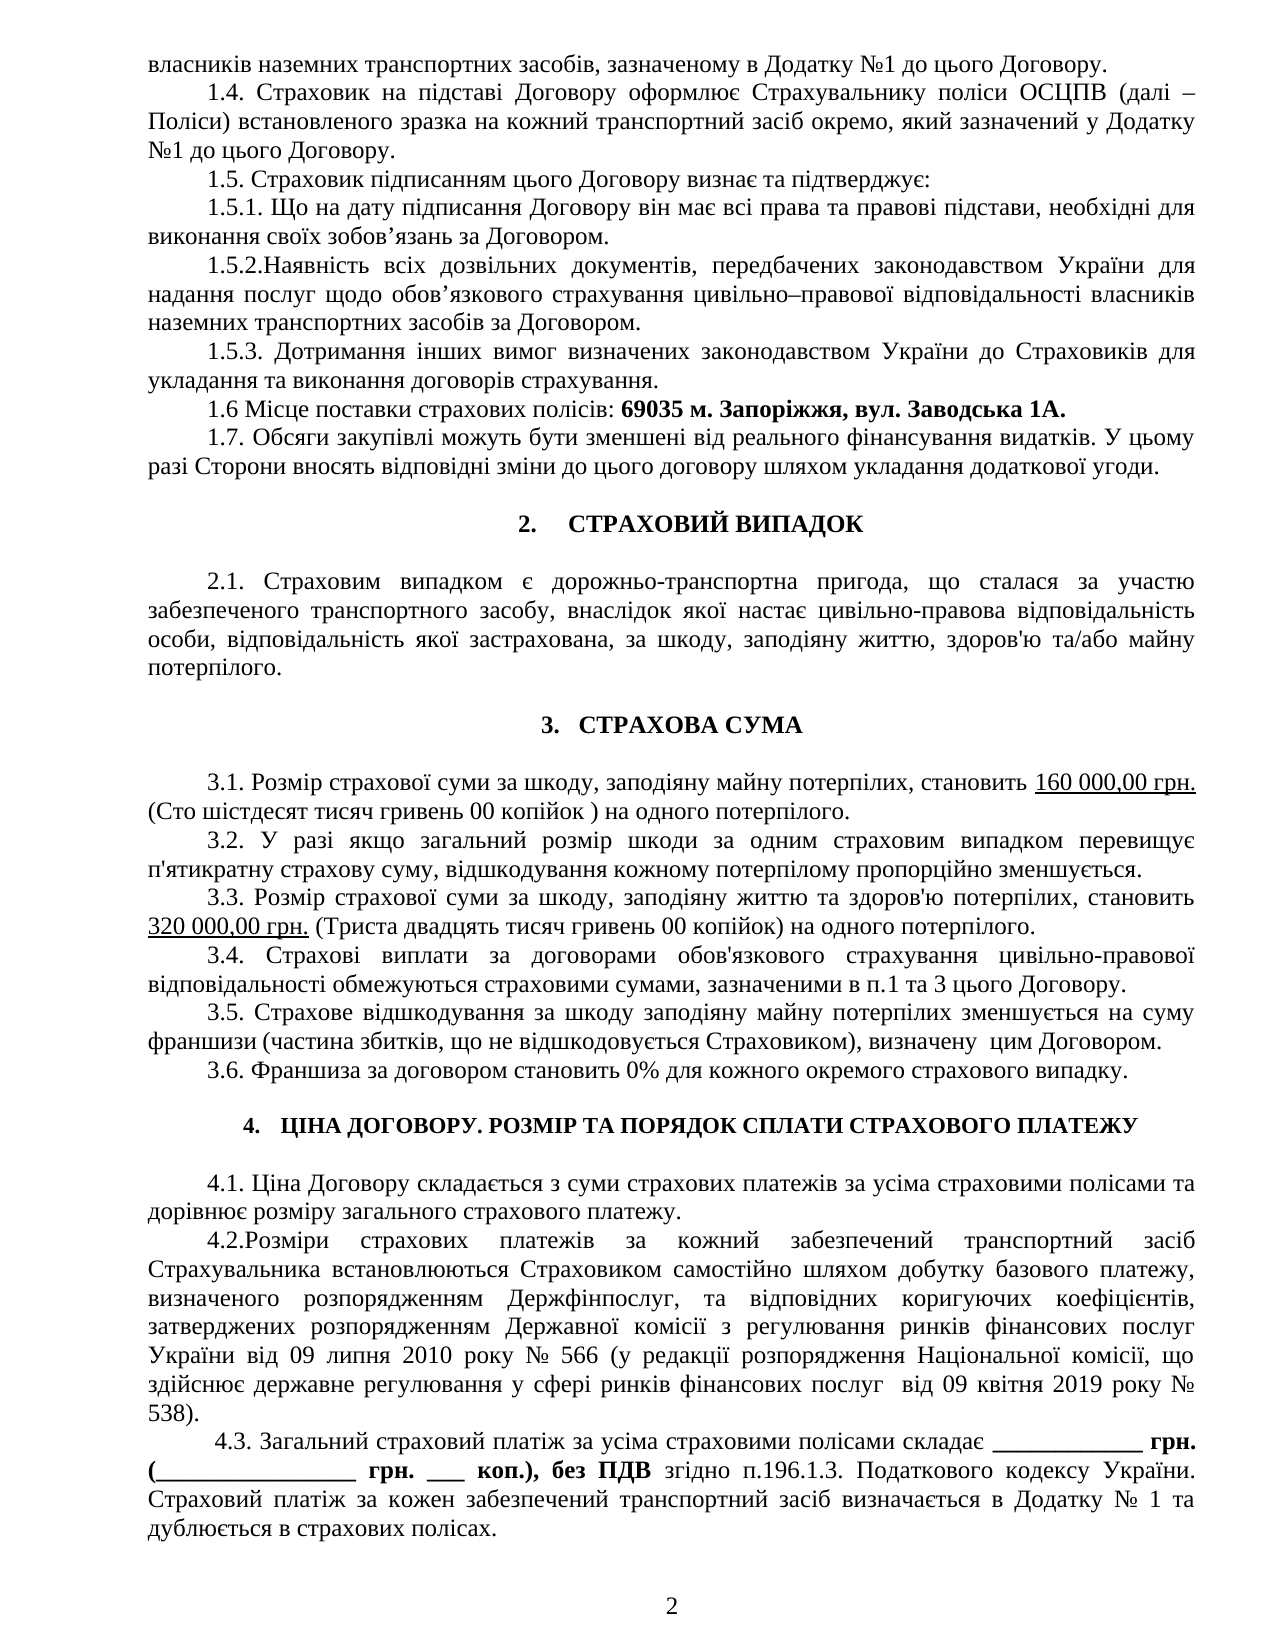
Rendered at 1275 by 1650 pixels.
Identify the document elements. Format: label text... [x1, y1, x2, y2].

list 3.2. У разі якщо загальний розмір шкоди за одним страховим випадком перевищує п'ятикратну страхову суму, відшкодування кожному потерпілому пропорційно зменшується. [148, 825, 1196, 882]
list 3.4. Страхові виплати за договорами обов'язкового страхування цивільно-правової відповідальності обмежуються страховими сумами, зазначеними в п.3.1 та 3.3 цього Договору. [148, 940, 1196, 997]
text 3.6. Франшиза за договором становить 0% для кожного окремого страхового випадку. [148, 1055, 1196, 1084]
text 1.6 Місце поставки страхових полісів: 69035 м. Запоріжжя, вул. Заводська 1А. [148, 394, 1196, 422]
text 4.1. Ціна Договору складається з суми страхових платежів за усіма страховими полісами та дорівнює розміру загального страхового платежу. [148, 1168, 1196, 1225]
text 1.4. Страховик на підставі Договору оформлює Страхувальнику поліси ОСЦПВ (далі – Поліси) встановленого зразка на кожний транспортний засіб окремо, який зазначений у Додатку №1 до цього Договору. [148, 77, 1196, 164]
text 1.5.2.Наявність всіх дозвільних документів, передбачених законодавством України для надання послуг щодо обов’язкового страхування цивільно–правової відповідальності власників наземних транспортних засобів за Договором. [148, 250, 1196, 336]
text 3.5. Страхове відшкодування за шкоду заподіяну майну потерпілих зменшується на суму франшизи (частина збитків, що не відшкодовується Страховиком), визначену цим Договором. [148, 997, 1196, 1055]
list ЦІНА ДОГОВОРУ. РОЗМІР ТА ПОРЯДОК СПЛАТИ СТРАХОВОГО ПЛАТЕЖУ [185, 1112, 1196, 1139]
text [148, 49, 1196, 77]
text 1.5.3. Дотримання інших вимог визначених законодавством України до Страховиків для укладання та виконання договорів страхування. [148, 336, 1196, 394]
list СТРАХОВИЙ ВИПАДОК [185, 509, 1196, 537]
list 3.1. Розмір страхової суми за шкоду, заподіяну майну потерпілих, становить 160 000,00 грн. (Сто шістдесят тисяч гривень 00 копійок ) на одного потерпілого. [148, 767, 1196, 825]
list 3.3. Розмір страхової суми за шкоду, заподіяну життю та здоров'ю потерпілих, становить 320 000,00 грн. (Триста двадцять тисяч гривень 00 копійок) на одного потерпілого. [148, 882, 1196, 940]
text 2.1. Страховим випадком є дорожньо-транспортна пригода, що сталася за участю забезпеченого транспортного засобу, внаслідок якої настає цивільно-правова відповідальність особи, відповідальність якої застрахована, за шкоду, заподіяну життю, здоров'ю та/або майну потерпілого. [148, 566, 1196, 681]
text 4.3. Загальний страховий платіж за усіма страховими полісами складає ____________ грн. (________________ грн. ___ коп.), без ПДВ згідно п.196.1.3. Податкового кодексу України. Страховий платіж за кожен забезпечений транспортний засіб визначається в Додатку № 1 та дублюється в страхових полісах. [148, 1426, 1196, 1541]
text 1.5. Страховик підписанням цього Договору визнає та підтверджує: [148, 164, 1196, 192]
text 1.7. Обсяги закупівлі можуть бути зменшені від реального фінансування видатків. У цьому разі Сторони вносять відповідні зміни до цього договору шляхом укладання додаткової угоди. [148, 422, 1196, 480]
list СТРАХОВА СУМА [148, 710, 1196, 739]
text 4.2.Розміри страхових платежів за кожний забезпечений транспортний засіб Страхувальника встановлюються Страховиком самостійно шляхом добутку базового платежу, визначеного розпорядженням Держфінпослуг, та відповідних коригуючих коефіцієнтів, затверджених розпорядженням Державної комісії з регулювання ринків фінансових послуг України від 09 липня 2010 року № 566 (у редакції розпорядження Національної комісії, що здійснює державне регулювання у сфері ринків фінансових послуг від 09 квітня 2019 року № 538). [148, 1225, 1196, 1426]
text 1.5.1. Що на дату підписання Договору він має всі права та правові підстави, необхідні для виконання своїх зобов’язань за Договором. [148, 192, 1196, 250]
